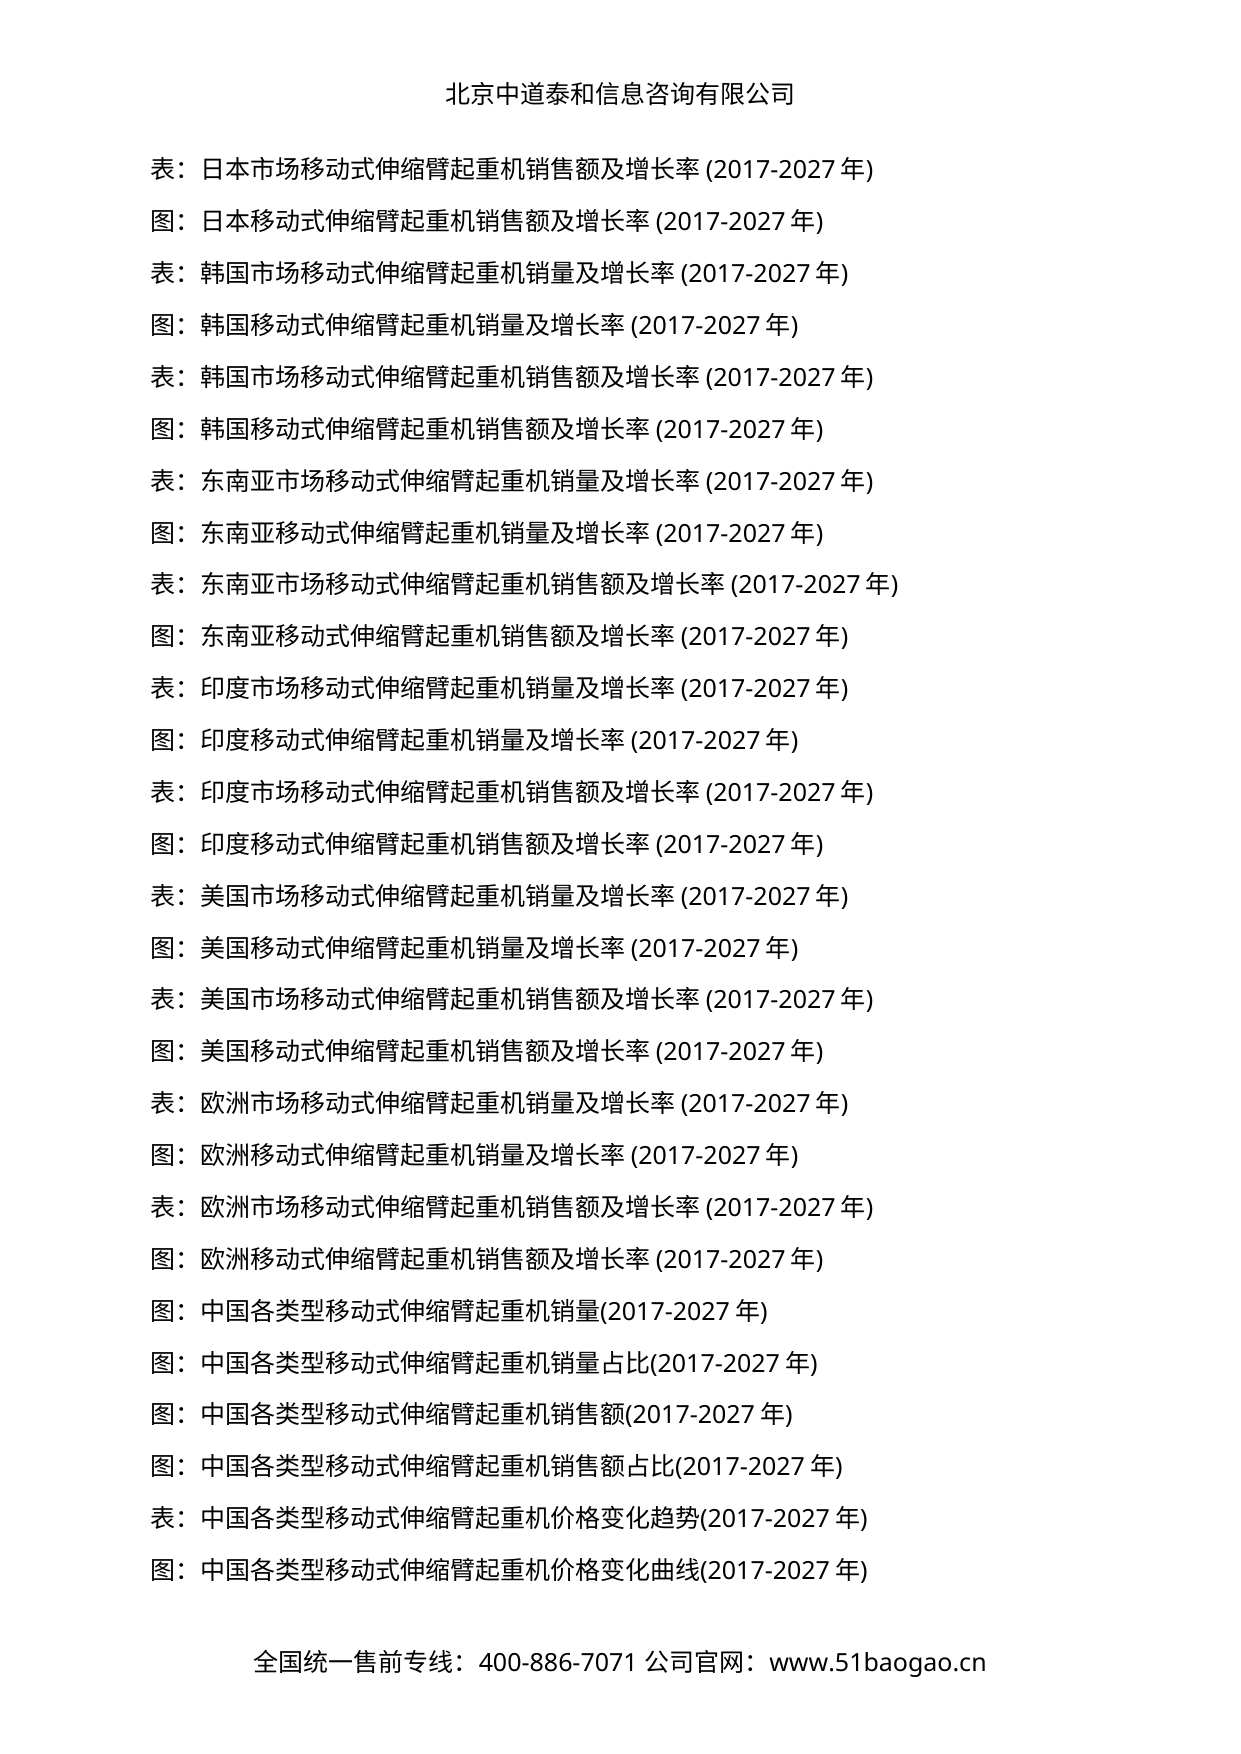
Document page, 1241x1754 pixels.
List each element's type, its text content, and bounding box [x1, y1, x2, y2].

text 图：东南亚移动式伸缩臂起重机销售额及增长率 (2017-2027年) [150, 617, 1090, 653]
text 表：日本市场移动式伸缩臂起重机销售额及增长率 (2017-2027年) [150, 150, 1090, 186]
text 图：印度移动式伸缩臂起重机销售额及增长率 (2017-2027年) [150, 824, 1090, 861]
text 图：美国移动式伸缩臂起重机销售额及增长率 (2017-2027年) [150, 1032, 1090, 1068]
text 表：东南亚市场移动式伸缩臂起重机销量及增长率 (2017-2027年) [150, 461, 1090, 497]
text 图：韩国移动式伸缩臂起重机销售额及增长率 (2017-2027年) [150, 409, 1090, 446]
text 表：印度市场移动式伸缩臂起重机销量及增长率 (2017-2027年) [150, 669, 1090, 705]
text 表：美国市场移动式伸缩臂起重机销售额及增长率 (2017-2027年) [150, 980, 1090, 1016]
text 表：欧洲市场移动式伸缩臂起重机销售额及增长率 (2017-2027年) [150, 1187, 1090, 1224]
text 图：印度移动式伸缩臂起重机销量及增长率 (2017-2027年) [150, 721, 1090, 757]
text 图：东南亚移动式伸缩臂起重机销量及增长率 (2017-2027年) [150, 513, 1090, 549]
text 图：中国各类型移动式伸缩臂起重机销售额占比(2017-2027年) [150, 1447, 1090, 1483]
text 图：中国各类型移动式伸缩臂起重机价格变化曲线(2017-2027年) [150, 1551, 1090, 1587]
text 表：欧洲市场移动式伸缩臂起重机销量及增长率 (2017-2027年) [150, 1084, 1090, 1120]
text 图：日本移动式伸缩臂起重机销售额及增长率 (2017-2027年) [150, 202, 1090, 238]
text 图：中国各类型移动式伸缩臂起重机销量(2017-2027年) [150, 1291, 1090, 1327]
text 图：美国移动式伸缩臂起重机销量及增长率 (2017-2027年) [150, 928, 1090, 964]
text 表：韩国市场移动式伸缩臂起重机销售额及增长率 (2017-2027年) [150, 357, 1090, 394]
text 表：韩国市场移动式伸缩臂起重机销量及增长率 (2017-2027年) [150, 254, 1090, 290]
text 表：中国各类型移动式伸缩臂起重机价格变化趋势(2017-2027年) [150, 1499, 1090, 1535]
text 图：中国各类型移动式伸缩臂起重机销量占比(2017-2027年) [150, 1343, 1090, 1379]
text 表：东南亚市场移动式伸缩臂起重机销售额及增长率 (2017-2027年) [150, 565, 1090, 601]
text 图：欧洲移动式伸缩臂起重机销售额及增长率 (2017-2027年) [150, 1239, 1090, 1276]
text 图：欧洲移动式伸缩臂起重机销量及增长率 (2017-2027年) [150, 1136, 1090, 1172]
text 表：美国市场移动式伸缩臂起重机销量及增长率 (2017-2027年) [150, 876, 1090, 912]
text 图：韩国移动式伸缩臂起重机销量及增长率 (2017-2027年) [150, 306, 1090, 342]
text 图：中国各类型移动式伸缩臂起重机销售额(2017-2027年) [150, 1395, 1090, 1431]
text 表：印度市场移动式伸缩臂起重机销售额及增长率 (2017-2027年) [150, 772, 1090, 809]
